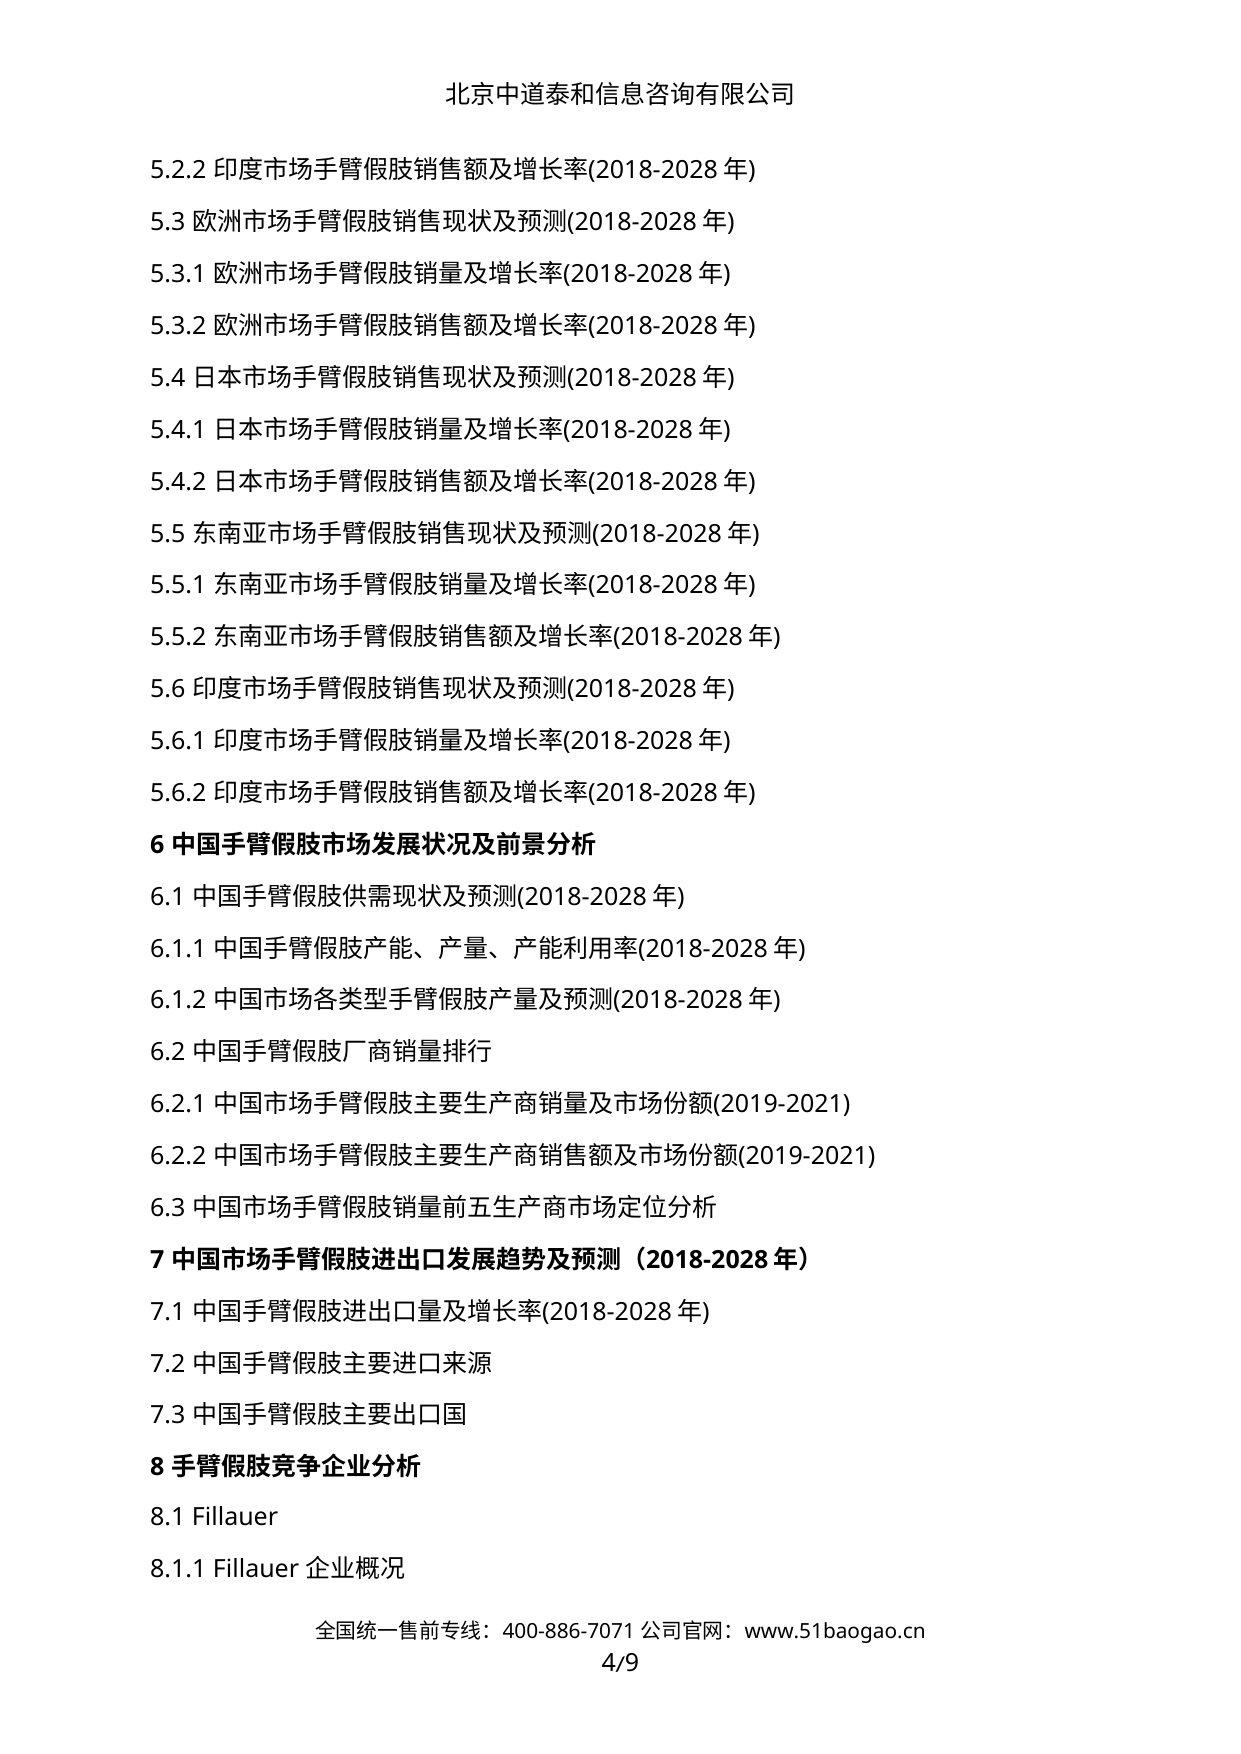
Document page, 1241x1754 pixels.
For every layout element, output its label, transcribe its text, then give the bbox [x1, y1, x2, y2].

text 8.1.1 Fillauer 企业概况 [150, 1548, 1090, 1585]
text 5.3.2 欧洲市场手臂假肢销售额及增长率(2018-2028年) [150, 306, 1090, 342]
text 6.1.2 中国市场各类型手臂假肢产量及预测(2018-2028年) [150, 980, 1090, 1016]
text 6.1 中国手臂假肢供需现状及预测(2018-2028年) [150, 876, 1090, 912]
text 8 手臂假肢竞争企业分析 [150, 1447, 1090, 1483]
text 6 中国手臂假肢市场发展状况及前景分析 [150, 824, 1090, 861]
text 5.5.1 东南亚市场手臂假肢销量及增长率(2018-2028年) [150, 565, 1090, 601]
text 5.6.1 印度市场手臂假肢销量及增长率(2018-2028年) [150, 721, 1090, 757]
text 5.2.2 印度市场手臂假肢销售额及增长率(2018-2028年) [150, 150, 1090, 186]
text 5.5 东南亚市场手臂假肢销售现状及预测(2018-2028年) [150, 513, 1090, 549]
text 5.4 日本市场手臂假肢销售现状及预测(2018-2028年) [150, 357, 1090, 394]
text 5.6.2 印度市场手臂假肢销售额及增长率(2018-2028年) [150, 772, 1090, 809]
text 7.3 中国手臂假肢主要出口国 [150, 1395, 1090, 1431]
text 5.3.1 欧洲市场手臂假肢销量及增长率(2018-2028年) [150, 254, 1090, 290]
text 7 中国市场手臂假肢进出口发展趋势及预测（2018-2028年） [150, 1239, 1090, 1276]
text 5.3 欧洲市场手臂假肢销售现状及预测(2018-2028年) [150, 202, 1090, 238]
text 6.3 中国市场手臂假肢销量前五生产商市场定位分析 [150, 1187, 1090, 1224]
text 7.1 中国手臂假肢进出口量及增长率(2018-2028年) [150, 1291, 1090, 1327]
text 5.5.2 东南亚市场手臂假肢销售额及增长率(2018-2028年) [150, 617, 1090, 653]
text 5.6 印度市场手臂假肢销售现状及预测(2018-2028年) [150, 669, 1090, 705]
text 5.4.2 日本市场手臂假肢销售额及增长率(2018-2028年) [150, 461, 1090, 497]
text 7.2 中国手臂假肢主要进口来源 [150, 1343, 1090, 1379]
text 5.4.1 日本市场手臂假肢销量及增长率(2018-2028年) [150, 409, 1090, 446]
text 6.1.1 中国手臂假肢产能、产量、产能利用率(2018-2028年) [150, 928, 1090, 964]
text 6.2.1 中国市场手臂假肢主要生产商销量及市场份额(2019-2021) [150, 1084, 1090, 1120]
text 6.2.2 中国市场手臂假肢主要生产商销售额及市场份额(2019-2021) [150, 1136, 1090, 1172]
text 8.1 Fillauer [150, 1499, 1090, 1533]
text 6.2 中国手臂假肢厂商销量排行 [150, 1032, 1090, 1068]
